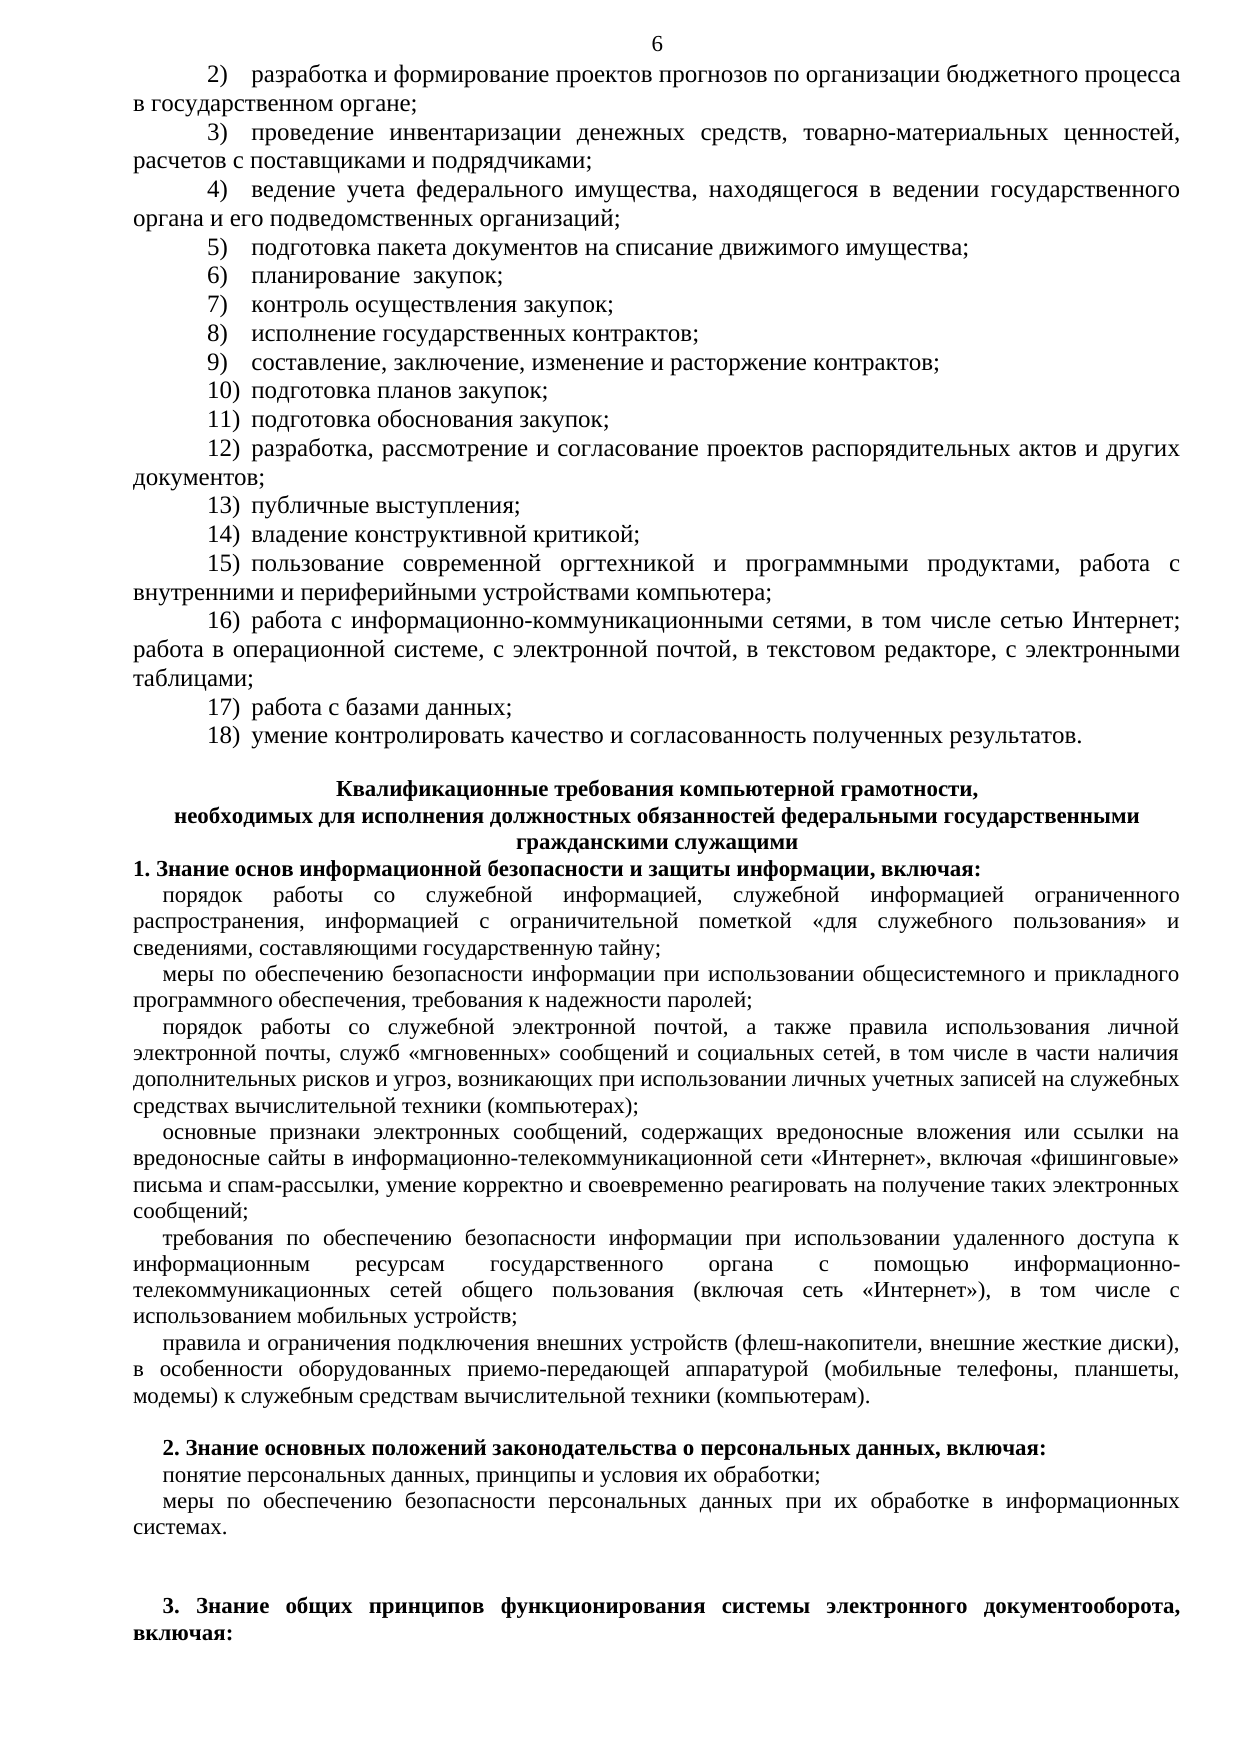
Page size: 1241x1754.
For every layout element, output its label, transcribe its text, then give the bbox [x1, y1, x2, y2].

list ведение учета федерального имущества, находящегося в ведении государственного органа и его подведомственных организаций; [133, 174, 1181, 232]
list пользование современной оргтехникой и программными продуктами, работа с внутренними и периферийными устройствами компьютера; [133, 548, 1181, 605]
list исполнение государственных контрактов; [133, 318, 1181, 347]
list составление, заключение, изменение и расторжение контрактов; [133, 347, 1181, 375]
list разработка и формирование проектов прогнозов по организации бюджетного процесса в государственном органе; [133, 59, 1181, 117]
list разработка, рассмотрение и согласование проектов распорядительных актов и других документов; [133, 433, 1181, 490]
list работа с информационно-коммуникационными сетями, в том числе сетью Интернет; работа в операционной системе, с электронной почтой, в текстовом редакторе, с электронными таблицами; [133, 605, 1181, 692]
list публичные выступления; [133, 490, 1181, 519]
text понятие персональных данных, принципы и условия их обработки; [133, 1461, 1181, 1487]
list умение контролировать качество и согласованность полученных результатов. [133, 720, 1181, 749]
text меры по обеспечению безопасности информации при использовании общесистемного и прикладного программного обеспечения, требования к надежности паролей; [133, 960, 1181, 1013]
text 2. Знание основных положений законодательства о персональных данных, включая: [133, 1434, 1181, 1461]
text меры по обеспечению безопасности персональных данных при их обработке в информационных системах. [133, 1487, 1181, 1540]
text требования по обеспечению безопасности информации при использовании удаленного доступа к информационным ресурсам государственного органа с помощью информационно-телекоммуникационных сетей общего пользования (включая сеть «Интернет»), в том числе с использованием мобильных устройств; [133, 1223, 1181, 1329]
text 3. Знание общих принципов функционирования системы электронного документооборота, включая: [133, 1592, 1181, 1645]
list подготовка планов закупок; [133, 375, 1181, 404]
text 1. Знание основ информационной безопасности и защиты информации, включая: [133, 854, 1181, 881]
list владение конструктивной критикой; [133, 519, 1181, 548]
list планирование закупок; [133, 260, 1181, 289]
text необходимых для исполнения должностных обязанностей федеральными государственными гражданскими служащими [133, 802, 1181, 854]
list проведение инвентаризации денежных средств, товарно-материальных ценностей, расчетов с поставщиками и подрядчиками; [133, 117, 1181, 174]
list подготовка обоснования закупок; [133, 404, 1181, 433]
text порядок работы со служебной информацией, служебной информацией ограниченного распространения, информацией с ограничительной пометкой «для служебного пользования» и сведениями, составляющими государственную тайну; [133, 881, 1181, 960]
text правила и ограничения подключения внешних устройств (флеш-накопители, внешние жесткие диски), в особенности оборудованных приемо-передающей аппаратурой (мобильные телефоны, планшеты, модемы) к служебным средствам вычислительной техники (компьютерам). [133, 1329, 1181, 1408]
text Квалификационные требования компьютерной грамотности, [133, 776, 1181, 802]
text порядок работы со служебной электронной почтой, а также правила использования личной электронной почты, служб «мгновенных» сообщений и социальных сетей, в том числе в части наличия дополнительных рисков и угроз, возникающих при использовании личных учетных записей на служебных средствах вычислительной техники (компьютерах); [133, 1013, 1181, 1118]
list контроль осуществления закупок; [133, 289, 1181, 318]
list работа с базами данных; [133, 692, 1181, 720]
text основные признаки электронных сообщений, содержащих вредоносные вложения или ссылки на вредоносные сайты в информационно-телекоммуникационной сети «Интернет», включая «фишинговые» письма и спам-рассылки, умение корректно и своевременно реагировать на получение таких электронных сообщений; [133, 1118, 1181, 1223]
list подготовка пакета документов на списание движимого имущества; [133, 232, 1181, 260]
